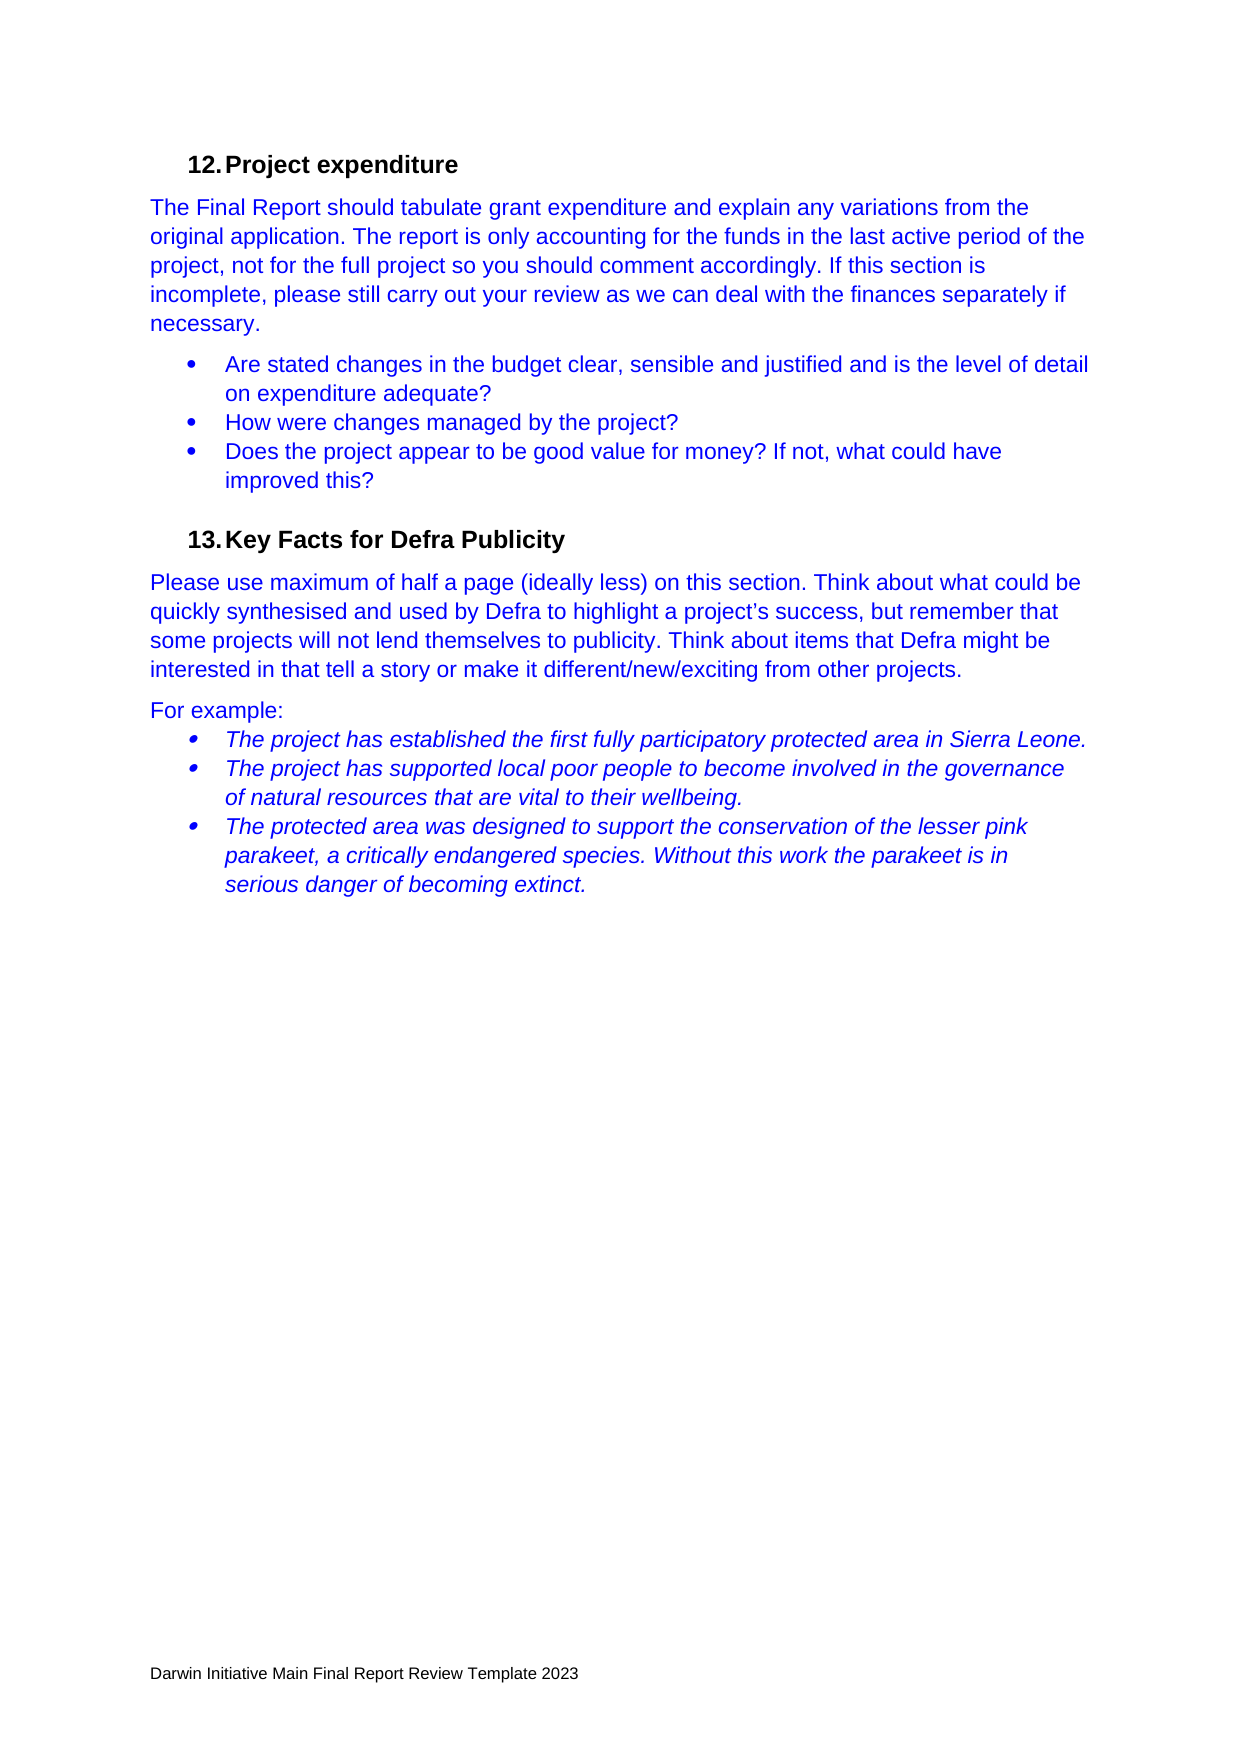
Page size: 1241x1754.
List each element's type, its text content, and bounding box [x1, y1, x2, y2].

list Does the project appear to be good value for money? If not, what could have improved this? [187, 438, 1090, 493]
list The project has supported local poor people to become involved in the governance of natural resources that are vital to their wellbeing. [187, 755, 1090, 811]
list How were changes managed by the project? [187, 409, 1090, 436]
list The project has established the first fully participatory protected area in Sierra Leone. [187, 726, 1090, 753]
subtitle Project expenditure [187, 150, 1090, 179]
list The protected area was designed to support the conservation of the lesser pink parakeet, a critically endangered species. Without this work the parakeet is in serious danger of becoming extinct. [187, 813, 1090, 898]
list Are stated changes in the budget clear, sensible and justified and is the level of detail on expenditure adequate? [187, 351, 1090, 407]
text For example: [150, 697, 1090, 724]
text The Final Report should tabulate grant expenditure and explain any variations from the original application. The report is only accounting for the funds in the last active period of the project, not for the full project so you should comment accordingly. If this section is incomplete, please still carry out your review as we can deal with the finances separately if necessary. [150, 194, 1090, 336]
subtitle Key Facts for Defra Publicity [187, 525, 1090, 554]
text Please use maximum of half a page (ideally less) on this section. Think about what could be quickly synthesised and used by Defra to highlight a project’s success, but remember that some projects will not lend themselves to publicity. Think about items that Defra might be interested in that tell a story or make it different/new/exciting from other projects. [150, 569, 1090, 682]
